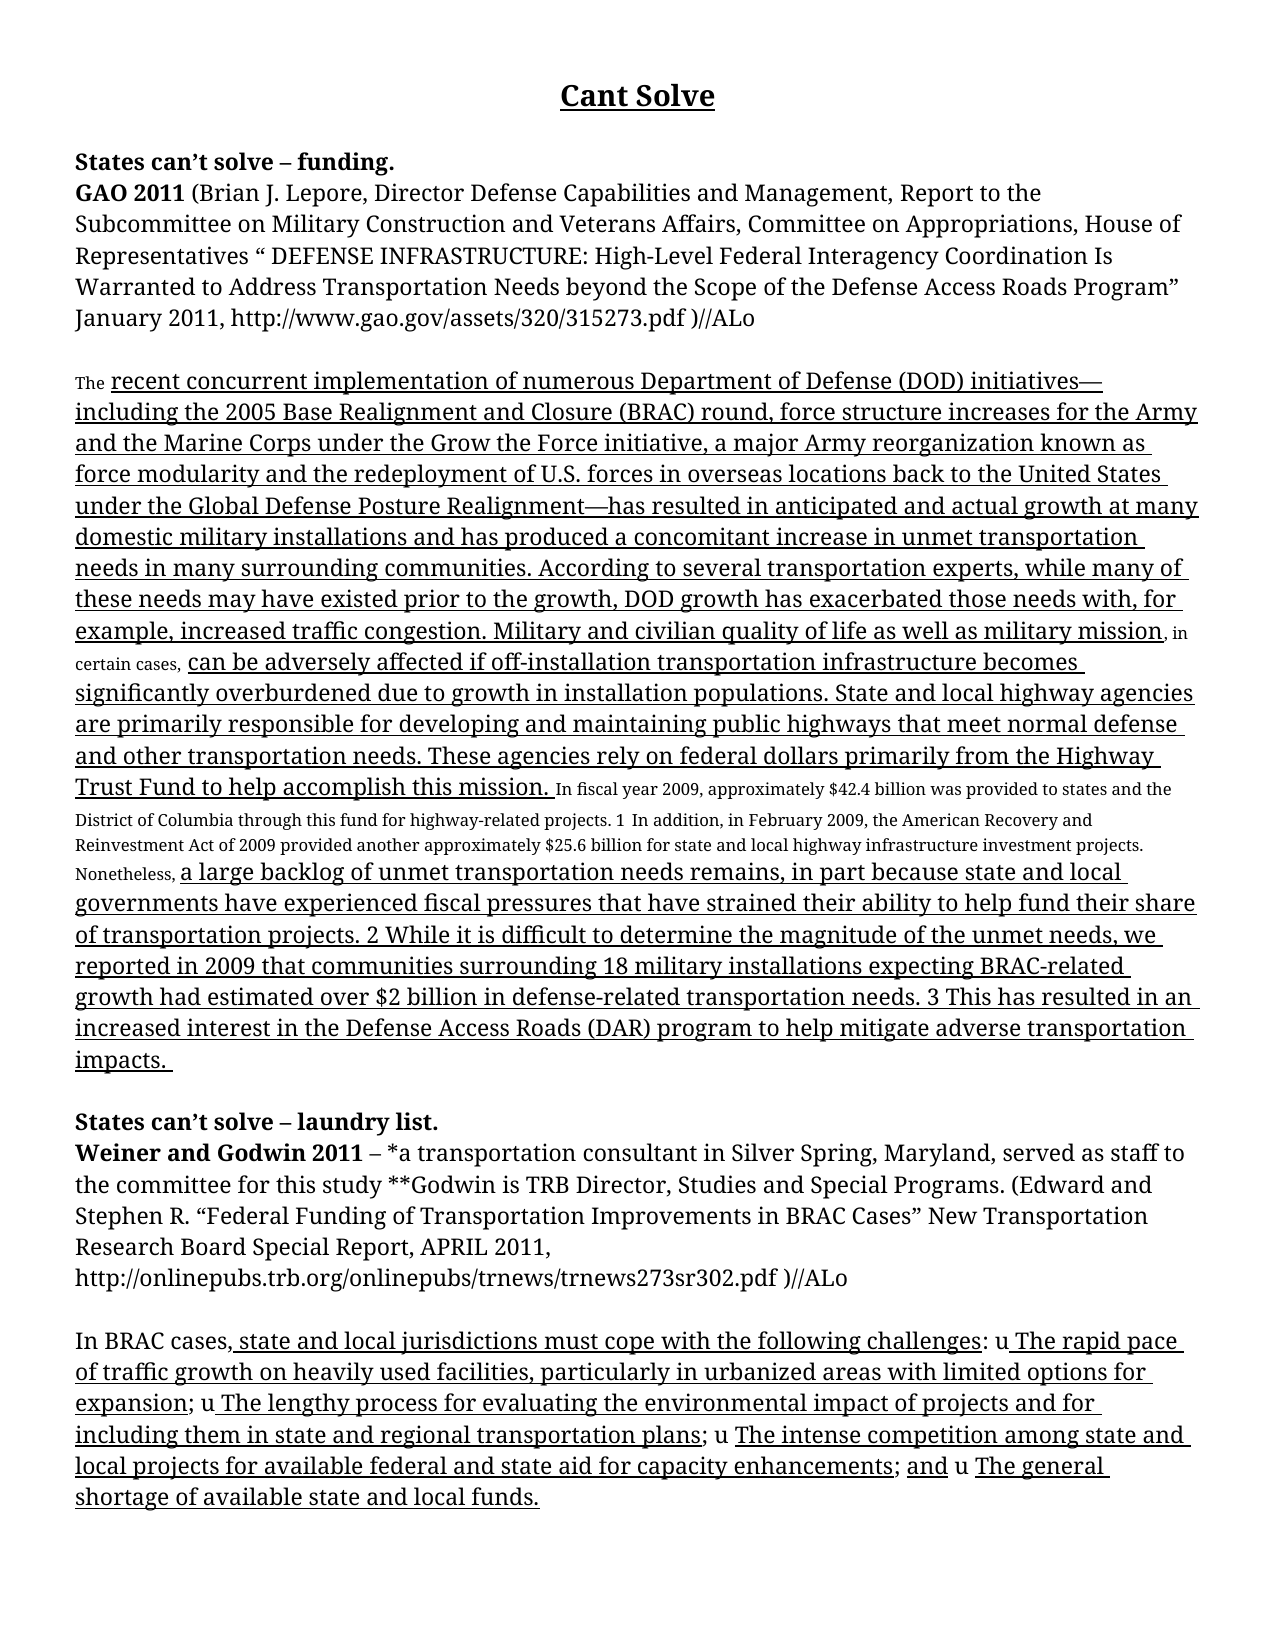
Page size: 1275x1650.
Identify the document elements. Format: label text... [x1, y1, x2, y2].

text Weiner and Godwin 2011 – *a transportation consultant in Silver Spring, Maryland, served as staff to the committee for this study **Godwin is TRB Director, Studies and Special Programs. (Edward and Stephen R. “Federal Funding of Transportation Improvements in BRAC Cases” New Transportation Research Board Special Report, APRIL 2011, http://onlinepubs.trb.org/onlinepubs/trnews/trnews273sr302.pdf )//ALo [75, 1137, 1200, 1294]
text States can’t solve – laundry list. [75, 1106, 1200, 1137]
text GAO 2011 (Brian J. Lepore, Director Defense Capabilities and Management, Report to the Subcommittee on Military Construction and Veterans Affairs, Committee on Appropriations, House of Representatives “ DEFENSE INFRASTRUCTURE: High-Level Federal Interagency Coordination Is Warranted to Address Transportation Needs beyond the Scope of the Defense Access Roads Program” January 2011, http://www.gao.gov/assets/320/315273.pdf )//ALo [75, 177, 1200, 333]
text In BRAC cases, state and local jurisdictions must cope with the following challenges: u The rapid pace of traffic growth on heavily used facilities, particularly in urbanized areas with limited options for expansion; u The lengthy process for evaluating the environmental impact of projects and for including them in state and regional transportation plans; u The intense competition among state and local projects for available federal and state aid for capacity enhancements; and u The general shortage of available state and local funds. [75, 1325, 1200, 1512]
subtitle Cant Solve [75, 75, 1200, 115]
text States can’t solve – funding. [75, 146, 1200, 177]
text The recent concurrent implementation of numerous Department of Defense (DOD) initiatives—including the 2005 Base Realignment and Closure (BRAC) round, force structure increases for the Army and the Marine Corps under the Grow the Force initiative, a major Army reorganization known as force modularity and the redeployment of U.S. forces in overseas locations back to the United States under the Global Defense Posture Realignment—has resulted in anticipated and actual growth at many domestic military installations and has produced a concomitant increase in unmet transportation needs in many surrounding communities. According to several transportation experts, while many of these needs may have existed prior to the growth, DOD growth has exacerbated those needs with, for example, increased traffic congestion. Military and civilian quality of life as well as military mission, in certain cases, can be adversely affected if off-installation transportation infrastructure becomes significantly overburdened due to growth in installation populations. State and local highway agencies are primarily responsible for developing and maintaining public highways that meet normal defense and other transportation needs. These agencies rely on federal dollars primarily from the Highway Trust Fund to help accomplish this mission. In fiscal year 2009, approximately $42.4 billion was provided to states and the District of Columbia through this fund for highway-related projects. 1 In addition, in February 2009, the American Recovery and Reinvestment Act of 2009 provided another approximately $25.6 billion for state and local highway infrastructure investment projects. Nonetheless, a large backlog of unmet transportation needs remains, in part because state and local governments have experienced fiscal pressures that have strained their ability to help fund their share of transportation projects. 2 While it is difficult to determine the magnitude of the unmet needs, we reported in 2009 that communities surrounding 18 military installations expecting BRAC-related growth had estimated over $2 billion in defense-related transportation needs. 3 This has resulted in an increased interest in the Defense Access Roads (DAR) program to help mitigate adverse transportation impacts. [75, 365, 1200, 1008]
